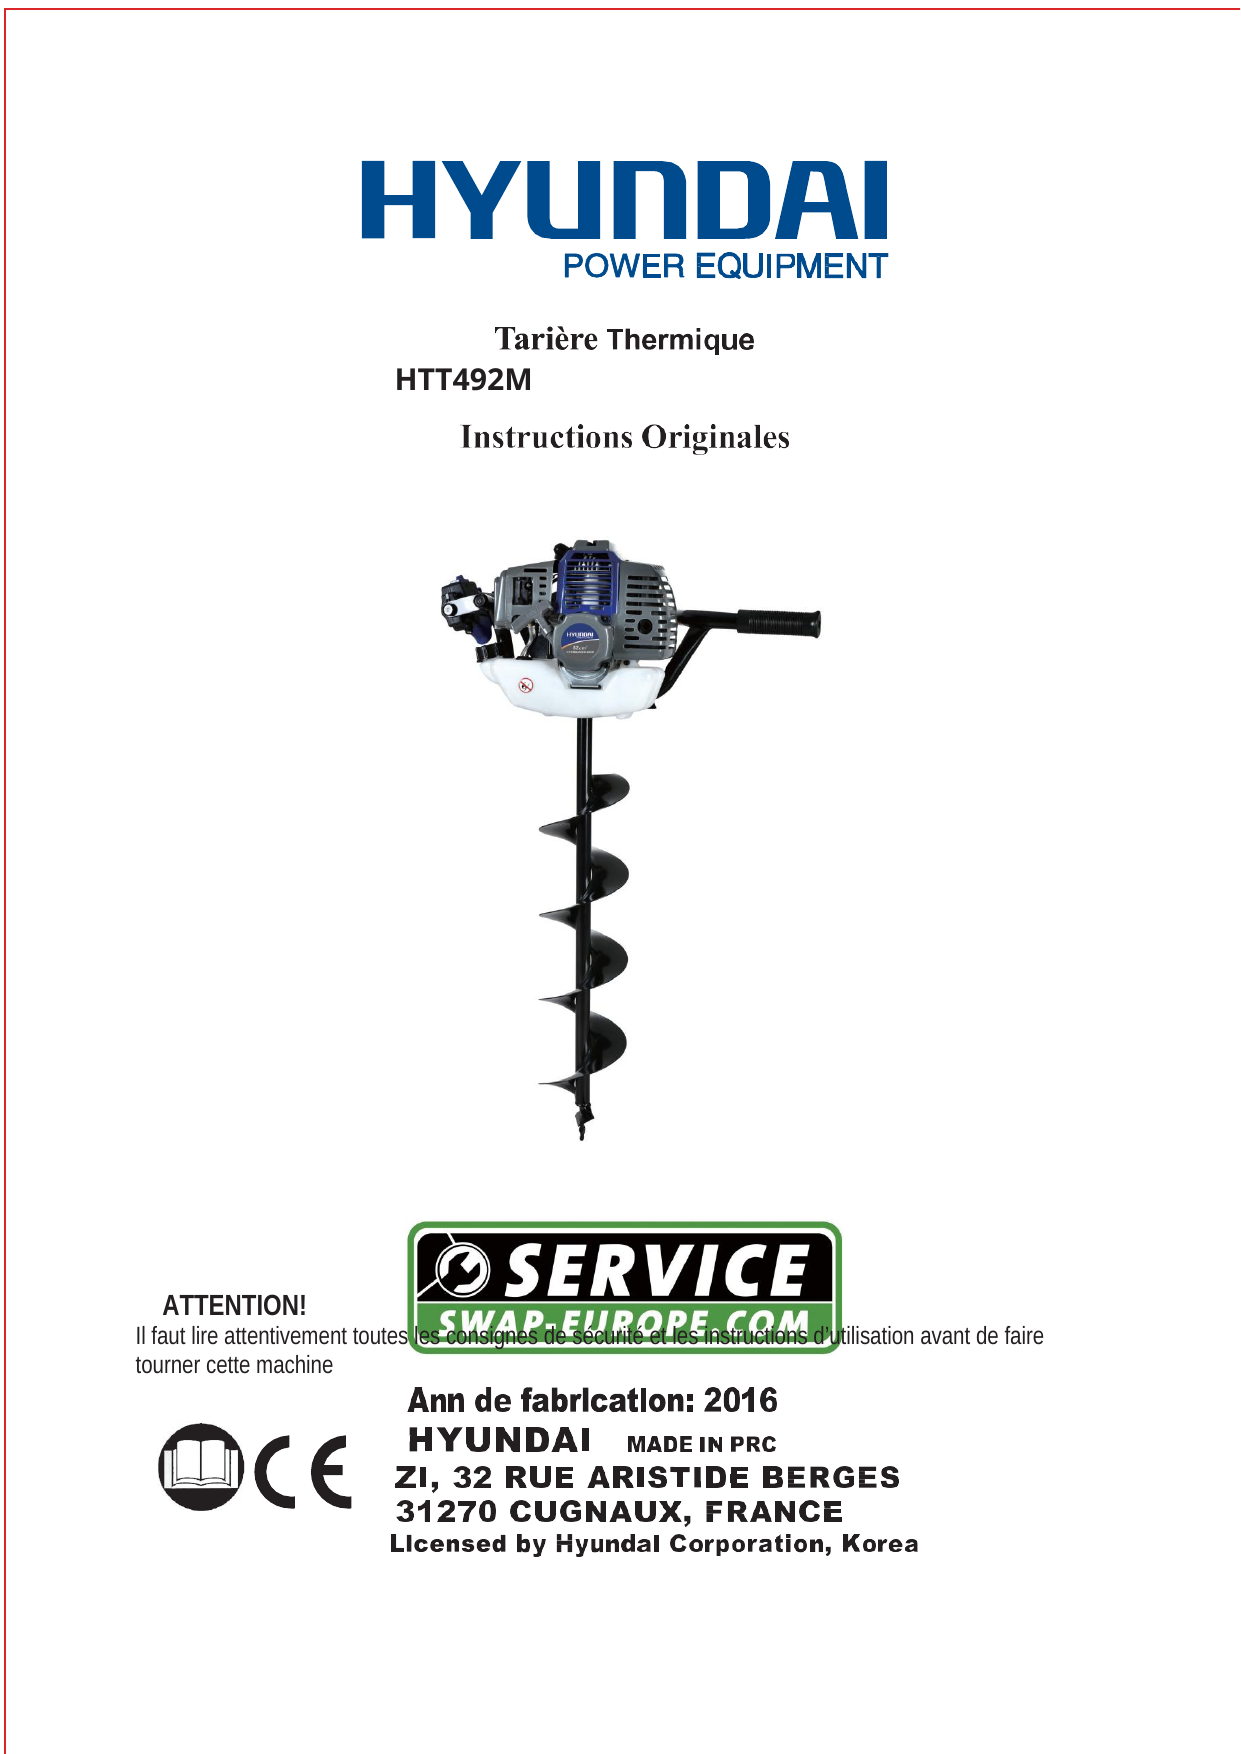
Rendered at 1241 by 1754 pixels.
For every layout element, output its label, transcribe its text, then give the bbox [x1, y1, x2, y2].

picture [553, 1534, 603, 1557]
text Il faut lire attentivement toutes les consignes de sécurité et les instructions d’utilisation avant de faire tourner cette machine [135, 1321, 1103, 1379]
picture [405, 1219, 844, 1288]
picture [460, 424, 632, 448]
picture [606, 1539, 619, 1552]
picture [642, 424, 789, 455]
picture [466, 1427, 490, 1452]
picture [748, 1534, 783, 1552]
picture [551, 1427, 578, 1452]
picture [637, 1539, 651, 1552]
picture [739, 333, 754, 350]
picture [530, 1466, 551, 1488]
picture [475, 1387, 511, 1412]
picture [767, 252, 795, 279]
picture [856, 1466, 899, 1488]
picture [843, 1534, 876, 1552]
picture [810, 1539, 823, 1552]
picture [587, 1466, 610, 1488]
picture [395, 1466, 416, 1488]
picture [785, 1466, 854, 1488]
picture [706, 1466, 726, 1488]
picture [763, 1466, 783, 1488]
picture [693, 252, 741, 279]
picture [586, 1501, 606, 1522]
picture [396, 1500, 414, 1522]
picture [418, 525, 831, 1154]
picture [453, 1466, 471, 1488]
picture [658, 1501, 682, 1522]
picture [560, 1500, 581, 1522]
picture [418, 1500, 430, 1522]
picture [731, 1436, 776, 1452]
picture [506, 1466, 527, 1488]
text HTT492M [135, 358, 698, 400]
picture [700, 1434, 722, 1454]
picture [517, 1534, 546, 1557]
picture [670, 1534, 703, 1552]
picture [609, 1501, 632, 1522]
picture [448, 1393, 464, 1412]
picture [437, 1500, 455, 1522]
picture [621, 1534, 635, 1552]
picture [613, 1466, 634, 1488]
picture [705, 1539, 745, 1556]
picture [799, 1500, 820, 1522]
picture [648, 1466, 667, 1488]
picture [742, 1387, 754, 1412]
picture [702, 1501, 772, 1522]
picture [722, 334, 737, 350]
picture [407, 1387, 446, 1412]
picture [526, 1427, 549, 1452]
picture [797, 253, 889, 279]
picture [635, 1501, 656, 1522]
picture [473, 1466, 491, 1488]
picture [496, 1427, 520, 1452]
picture [704, 1387, 740, 1412]
picture [391, 1534, 404, 1552]
subtitle ATTENTION! [162, 1288, 1103, 1321]
picture [479, 1500, 496, 1522]
picture [743, 253, 763, 278]
picture [694, 328, 719, 355]
picture [628, 1436, 692, 1452]
picture [775, 1501, 795, 1522]
picture [535, 1501, 556, 1522]
picture [152, 1421, 246, 1515]
picture [458, 1501, 476, 1522]
picture [784, 1534, 807, 1554]
picture [878, 1539, 918, 1552]
picture [760, 1387, 777, 1412]
picture [510, 1500, 531, 1522]
